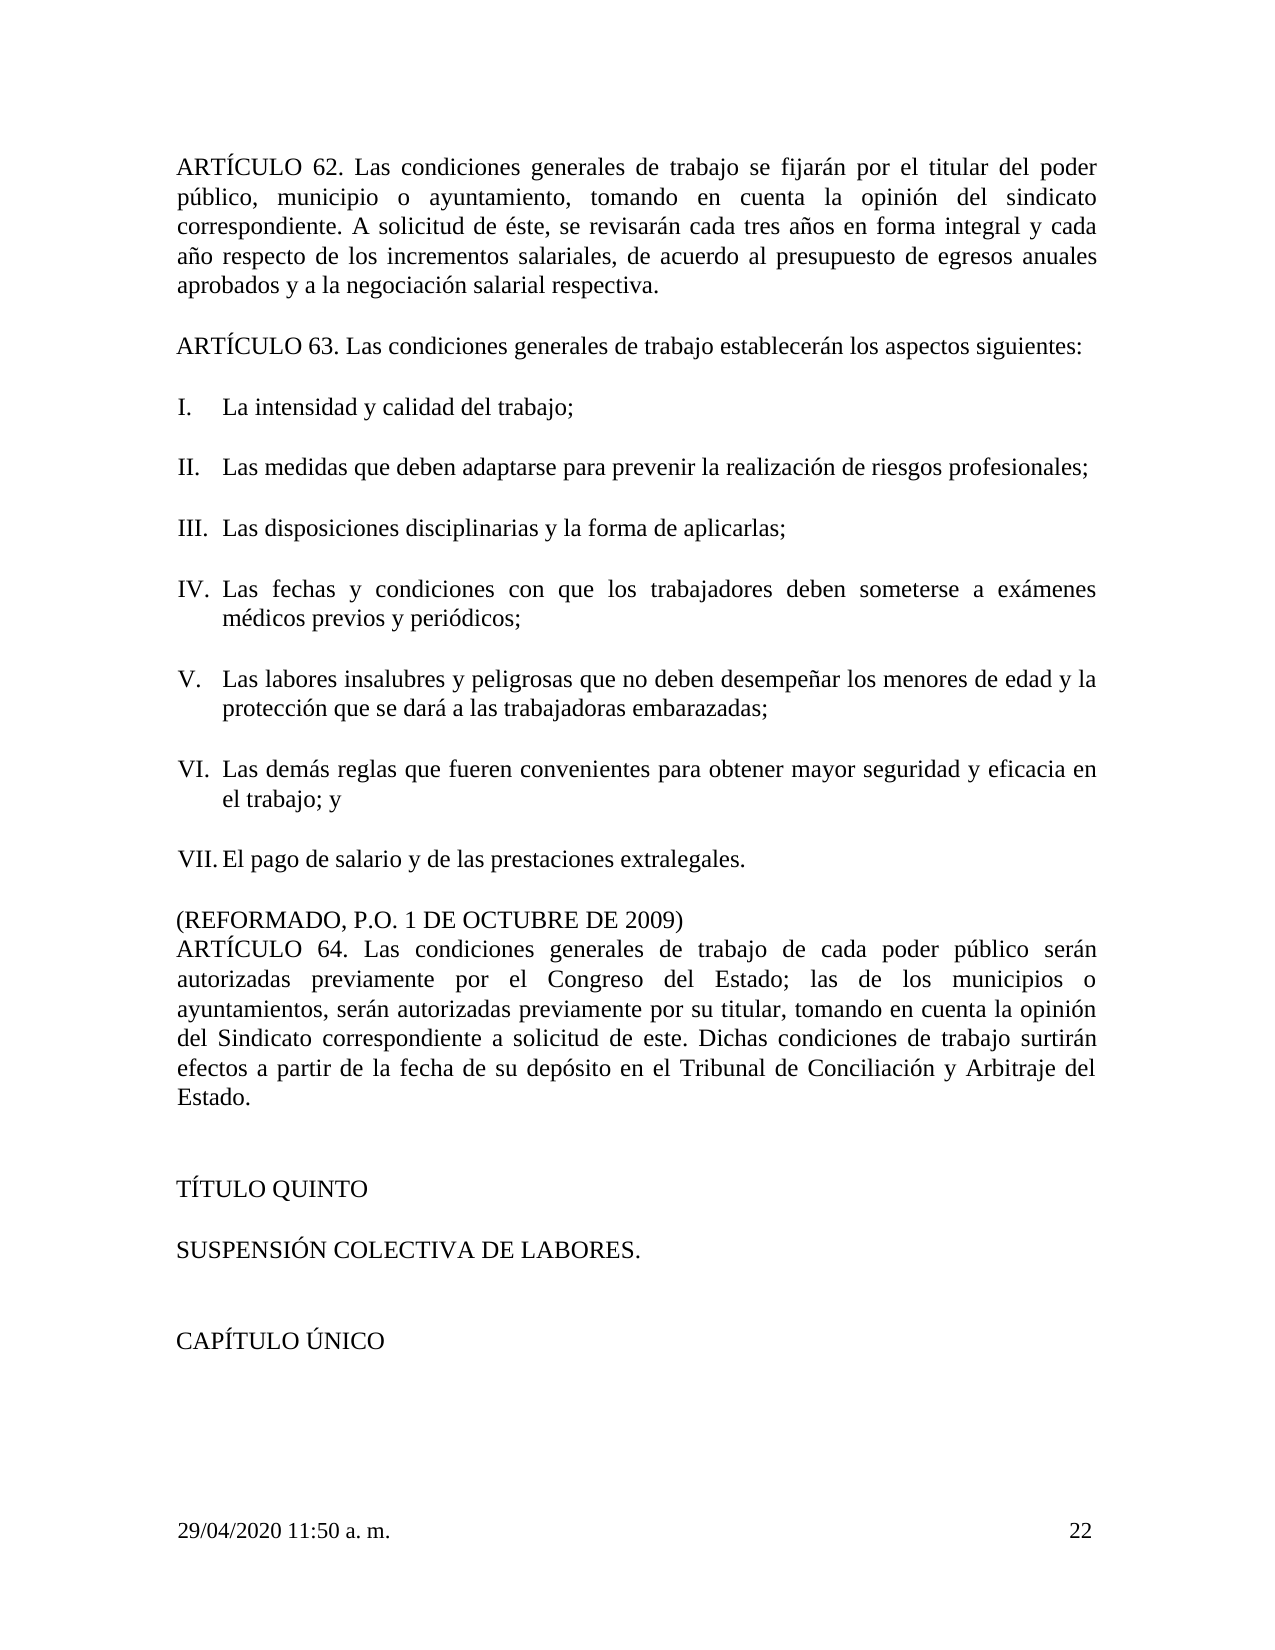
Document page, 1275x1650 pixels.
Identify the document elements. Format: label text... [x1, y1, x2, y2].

text TÍTULO QUINTO [176, 1174, 1098, 1203]
list Las labores insalubres y peligrosas que no deben desempeñar los menores de edad y la protección que se dará a las trabajadoras embarazadas; [177, 664, 1098, 722]
list El pago de salario y de las prestaciones extralegales. [177, 844, 1098, 873]
text ARTÍCULO 63. Las condiciones generales de trabajo establecerán los aspectos siguientes: [176, 331, 1098, 360]
list Las demás reglas que fueren convenientes para obtener mayor seguridad y eficacia en el trabajo; y [177, 754, 1098, 812]
text SUSPENSIÓN COLECTIVA DE LABORES. [176, 1235, 1098, 1263]
text CAPÍTULO ÚNICO [176, 1326, 1098, 1355]
text ARTÍCULO 62. Las condiciones generales de trabajo se fijarán por el titular del poder público, municipio o ayuntamiento, tomando en cuenta la opinión del sindicato correspondiente. A solicitud de éste, se revisarán cada tres años en forma integral y cada año respecto de los incrementos salariales, de acuerdo al presupuesto de egresos anuales aprobados y a la negociación salarial respectiva. [176, 152, 1098, 299]
list Las disposiciones disciplinarias y la forma de aplicarlas; [177, 513, 1098, 542]
text ARTÍCULO 64. Las condiciones generales de trabajo de cada poder público serán autorizadas previamente por el Congreso del Estado; las de los municipios o ayuntamientos, serán autorizadas previamente por su titular, tomando en cuenta la opinión del Sindicato correspondiente a solicitud de este. Dichas condiciones de trabajo surtirán efectos a partir de la fecha de su depósito en el Tribunal de Conciliación y Arbitraje del Estado. [176, 934, 1098, 1111]
text (REFORMADO, P.O. 1 DE OCTUBRE DE 2009) [176, 905, 1098, 934]
list Las fechas y condiciones con que los trabajadores deben someterse a exámenes médicos previos y periódicos; [177, 574, 1098, 632]
list La intensidad y calidad del trabajo; [177, 392, 1098, 421]
list Las medidas que deben adaptarse para prevenir la realización de riesgos profesionales; [177, 452, 1098, 481]
